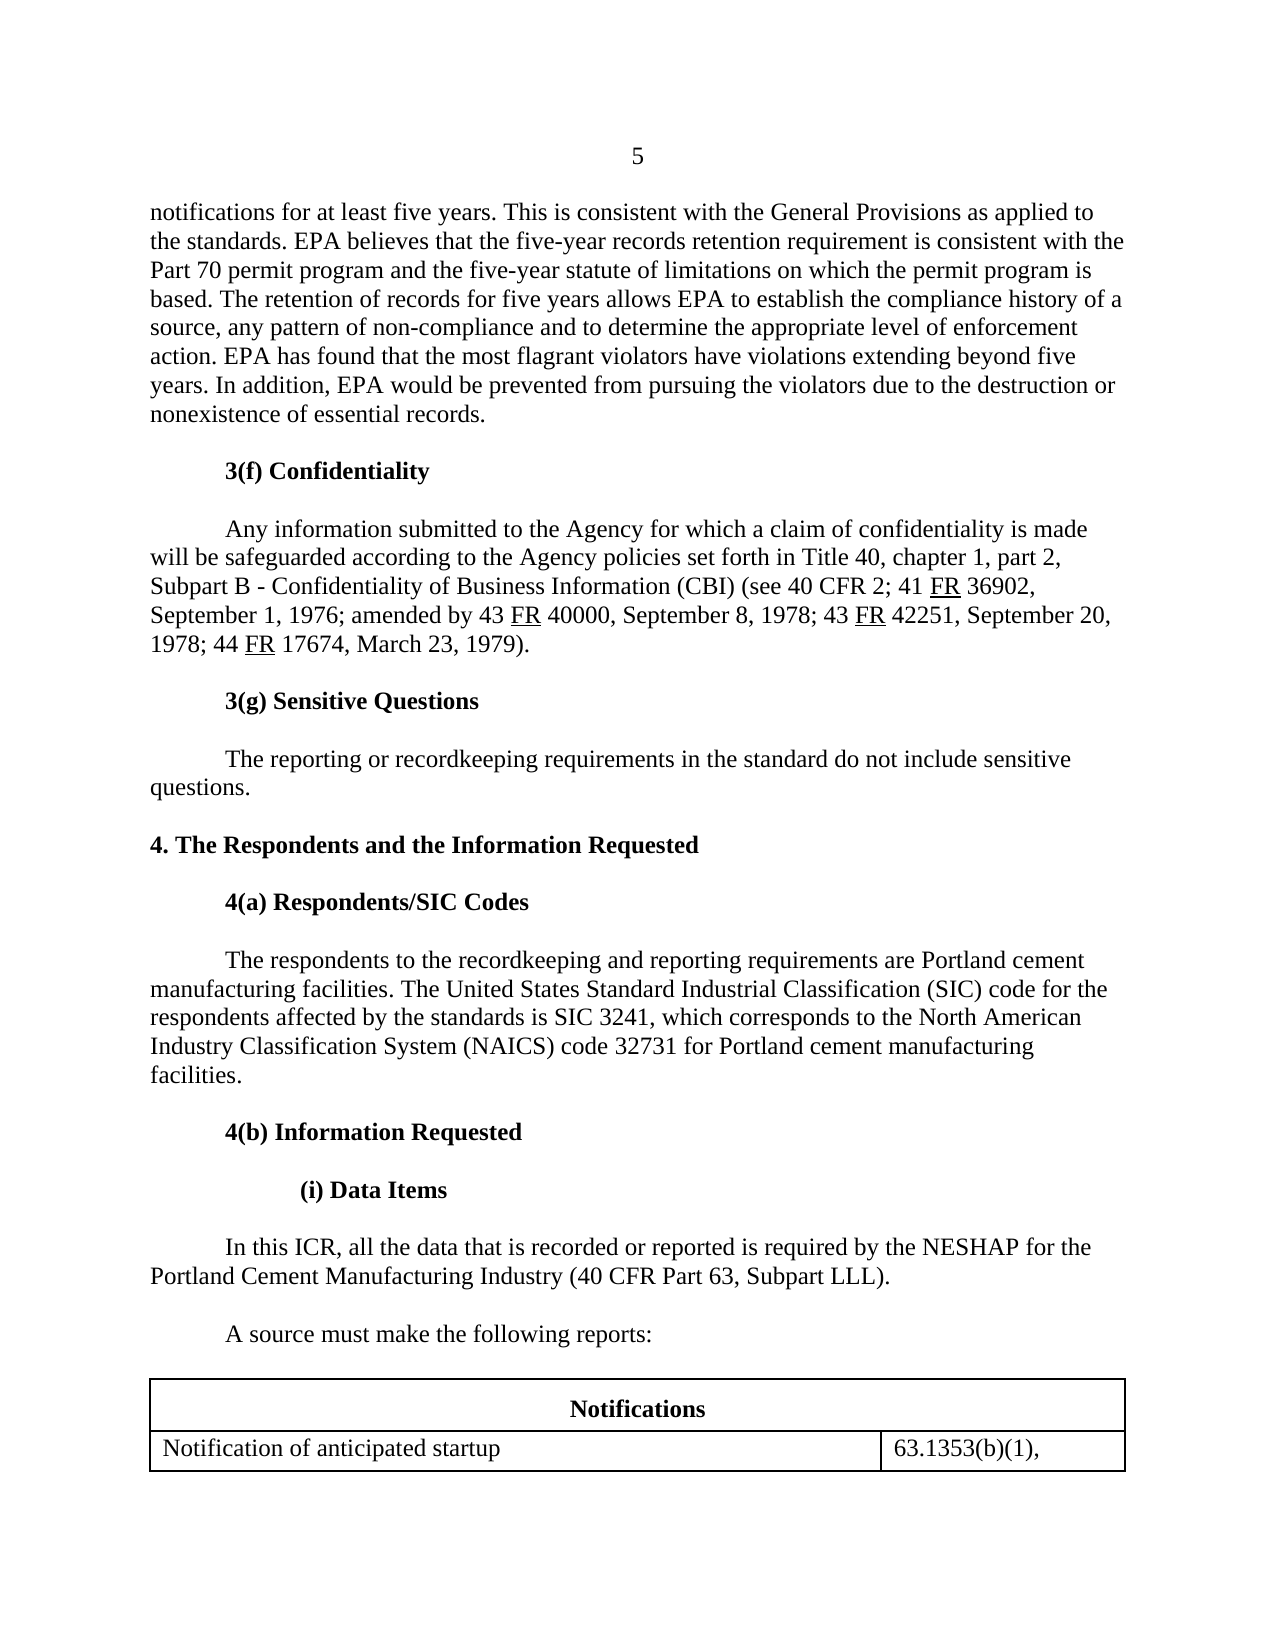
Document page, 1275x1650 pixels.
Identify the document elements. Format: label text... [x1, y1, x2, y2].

table_cell Notification of anticipated startup [151, 1432, 880, 1470]
text 3(g) Sensitive Questions [150, 686, 1125, 715]
text 4(a) Respondents/SIC Codes [150, 887, 1125, 916]
text 4. The Respondents and the Information Requested [150, 830, 1125, 859]
text In this ICR, all the data that is recorded or reported is required by the NESHAP for the Portland Cement Manufacturing Industry (40 CFR Part 63, Subpart LLL). [150, 1232, 1125, 1290]
table_header Notifications [151, 1380, 1124, 1430]
text 4(b) Information Requested [150, 1117, 1125, 1146]
text A source must make the following reports: [150, 1319, 1125, 1347]
text 3(f) Confidentiality [150, 456, 1125, 485]
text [150, 198, 1125, 427]
text (i) Data Items [150, 1175, 1125, 1204]
table_cell 63.1353(b)(1), 63.9(b)(3) [882, 1432, 1124, 1470]
text Any information submitted to the Agency for which a claim of confidentiality is made will be safeguarded according to the Agency policies set forth in Title 40, chapter 1, part 2, Subpart B - Confidentiality of Business Information (CBI) (see 40 CFR 2; 41 FR 36902, September 1, 1976; amended by 43 FR 40000, September 8, 1978; 43 FR 42251, September 20, 1978; 44 FR 17674, March 23, 1979). [150, 514, 1125, 657]
text The respondents to the recordkeeping and reporting requirements are Portland cement manufacturing facilities. The United States Standard Industrial Classification (SIC) code for the respondents affected by the standards is SIC 3241, which corresponds to the North American Industry Classification System (NAICS) code 32731 for Portland cement manufacturing facilities. [150, 945, 1125, 1089]
text The reporting or recordkeeping requirements in the standard do not include sensitive questions. [150, 744, 1125, 801]
